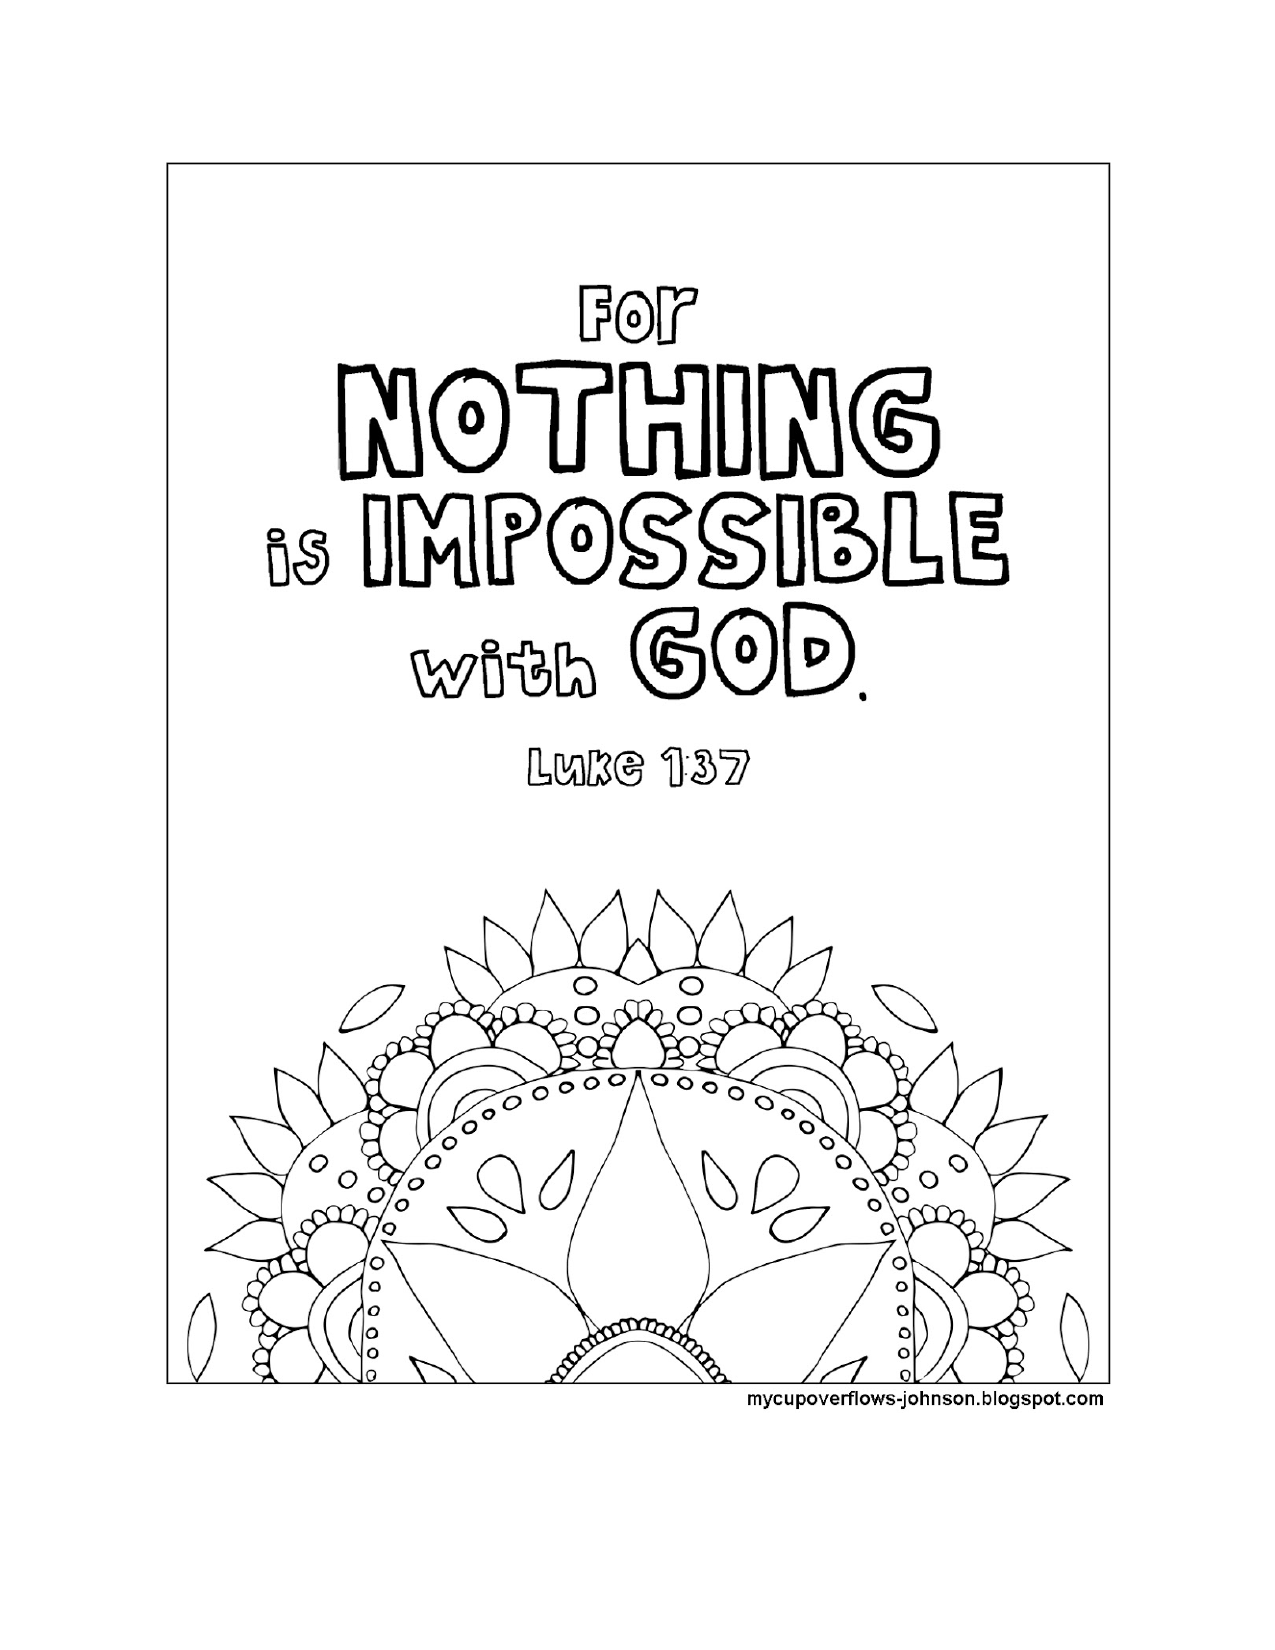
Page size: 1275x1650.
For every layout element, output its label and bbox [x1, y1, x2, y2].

picture [150, 150, 1125, 1413]
